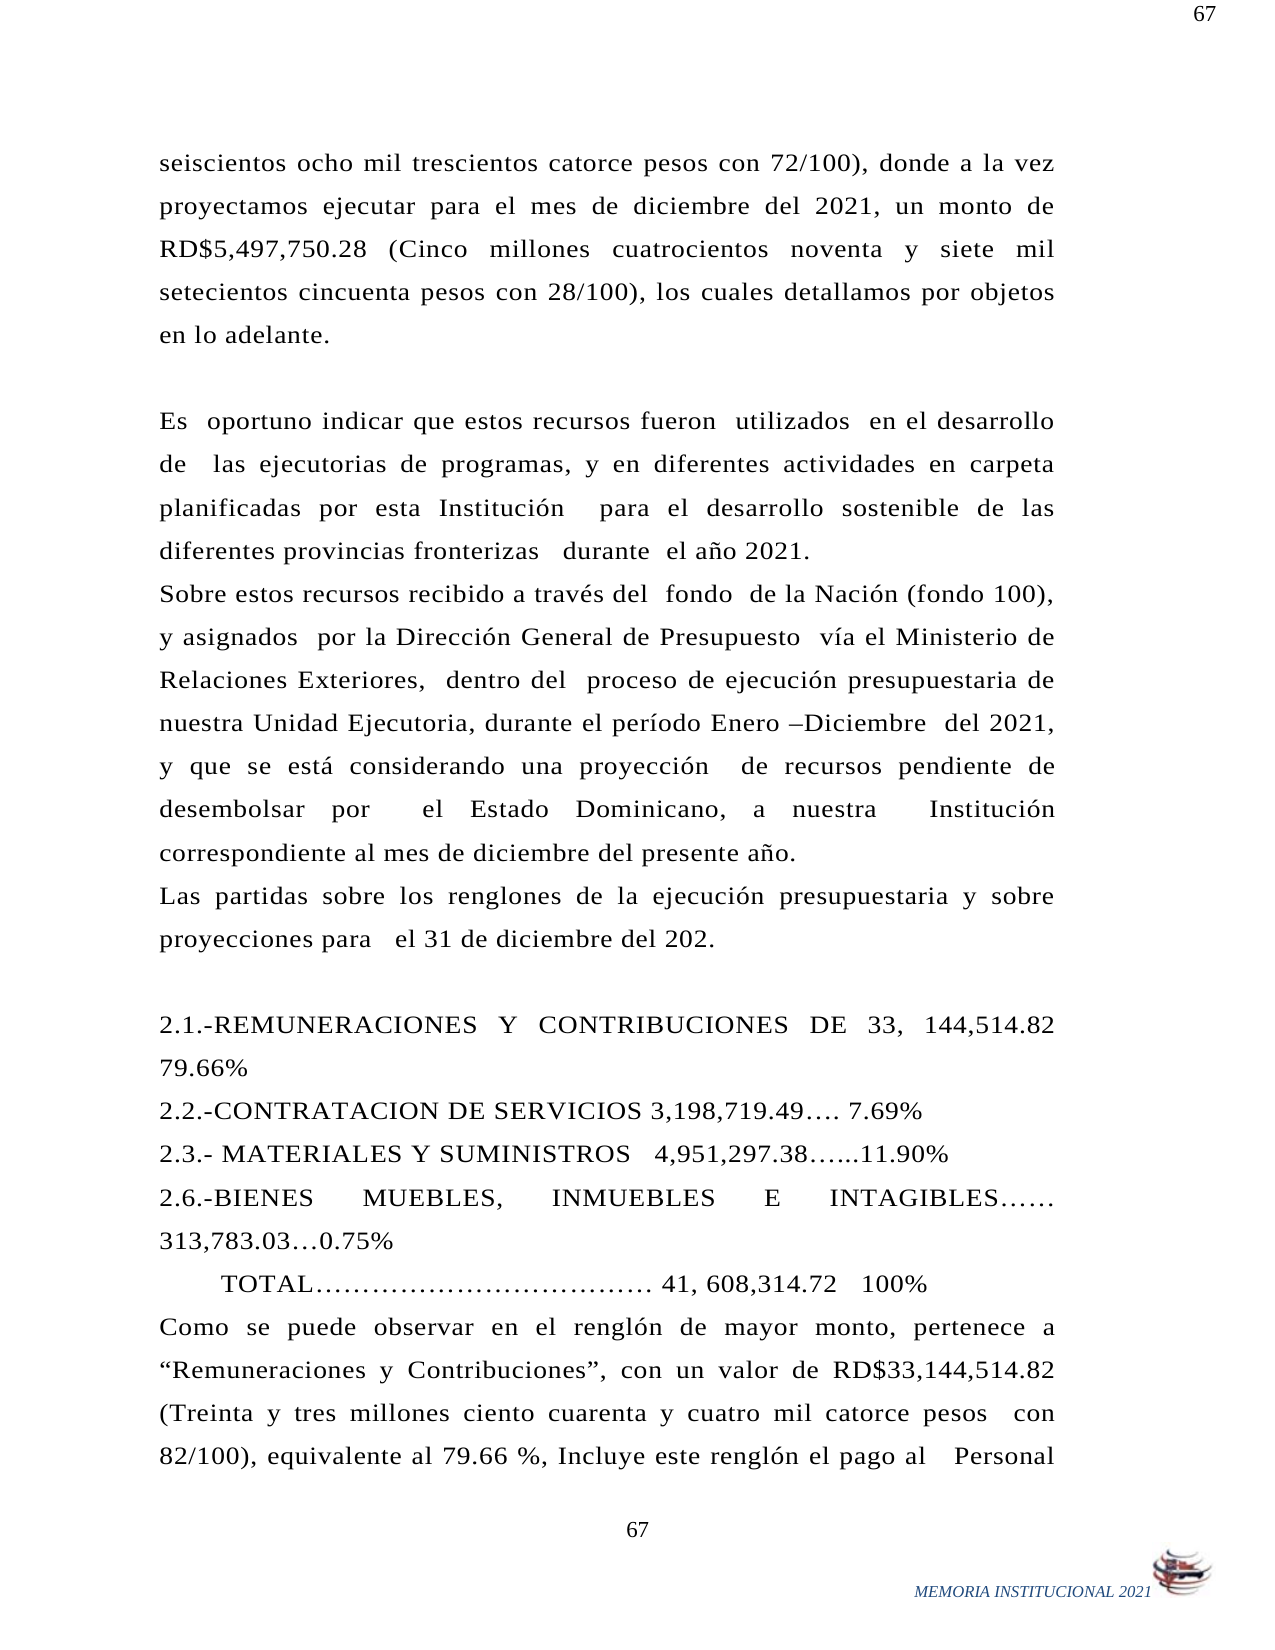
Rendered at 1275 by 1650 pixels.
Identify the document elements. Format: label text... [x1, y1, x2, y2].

text 2.3.- MATERIALES Y SUMINISTROS 4,951,297.38…...11.90% [159, 1139, 1057, 1168]
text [159, 148, 1057, 349]
text 2.6.-BIENES MUEBLES, INMUEBLES E INTAGIBLES…… 313,783.03…0.75% [159, 1183, 1057, 1254]
text Las partidas sobre los renglones de la ejecución presupuestaria y sobre proyecciones para el 31 de diciembre del 202. [159, 881, 1057, 953]
text Sobre estos recursos recibido a través del fondo de la Nación (fondo 100), y asignados por la Dirección General de Presupuesto vía el Ministerio de Relaciones Exteriores, dentro del proceso de ejecución presupuestaria de nuestra Unidad Ejecutoria, durante el período Enero –Diciembre del 2021, y que se está considerando una proyección de recursos pendiente de desembolsar por el Estado Dominicano, a nuestra Institución correspondiente al mes de diciembre del presente año. [159, 579, 1057, 866]
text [159, 1312, 1057, 1470]
text TOTAL……………………………… 41, 608,314.72 100% [159, 1269, 1057, 1298]
text Es oportuno indicar que estos recursos fueron utilizados en el desarrollo de las ejecutorias de programas, y en diferentes actividades en carpeta planificadas por esta Institución para el desarrollo sostenible de las diferentes provincias fronterizas durante el año 2021. [159, 406, 1057, 564]
picture [1152, 1542, 1217, 1598]
text 2.2.-CONTRATACION DE SERVICIOS 3,198,719.49…. 7.69% [159, 1096, 1057, 1125]
text 2.1.-REMUNERACIONES Y CONTRIBUCIONES DE 33, 144,514.82 79.66% [159, 1010, 1057, 1082]
